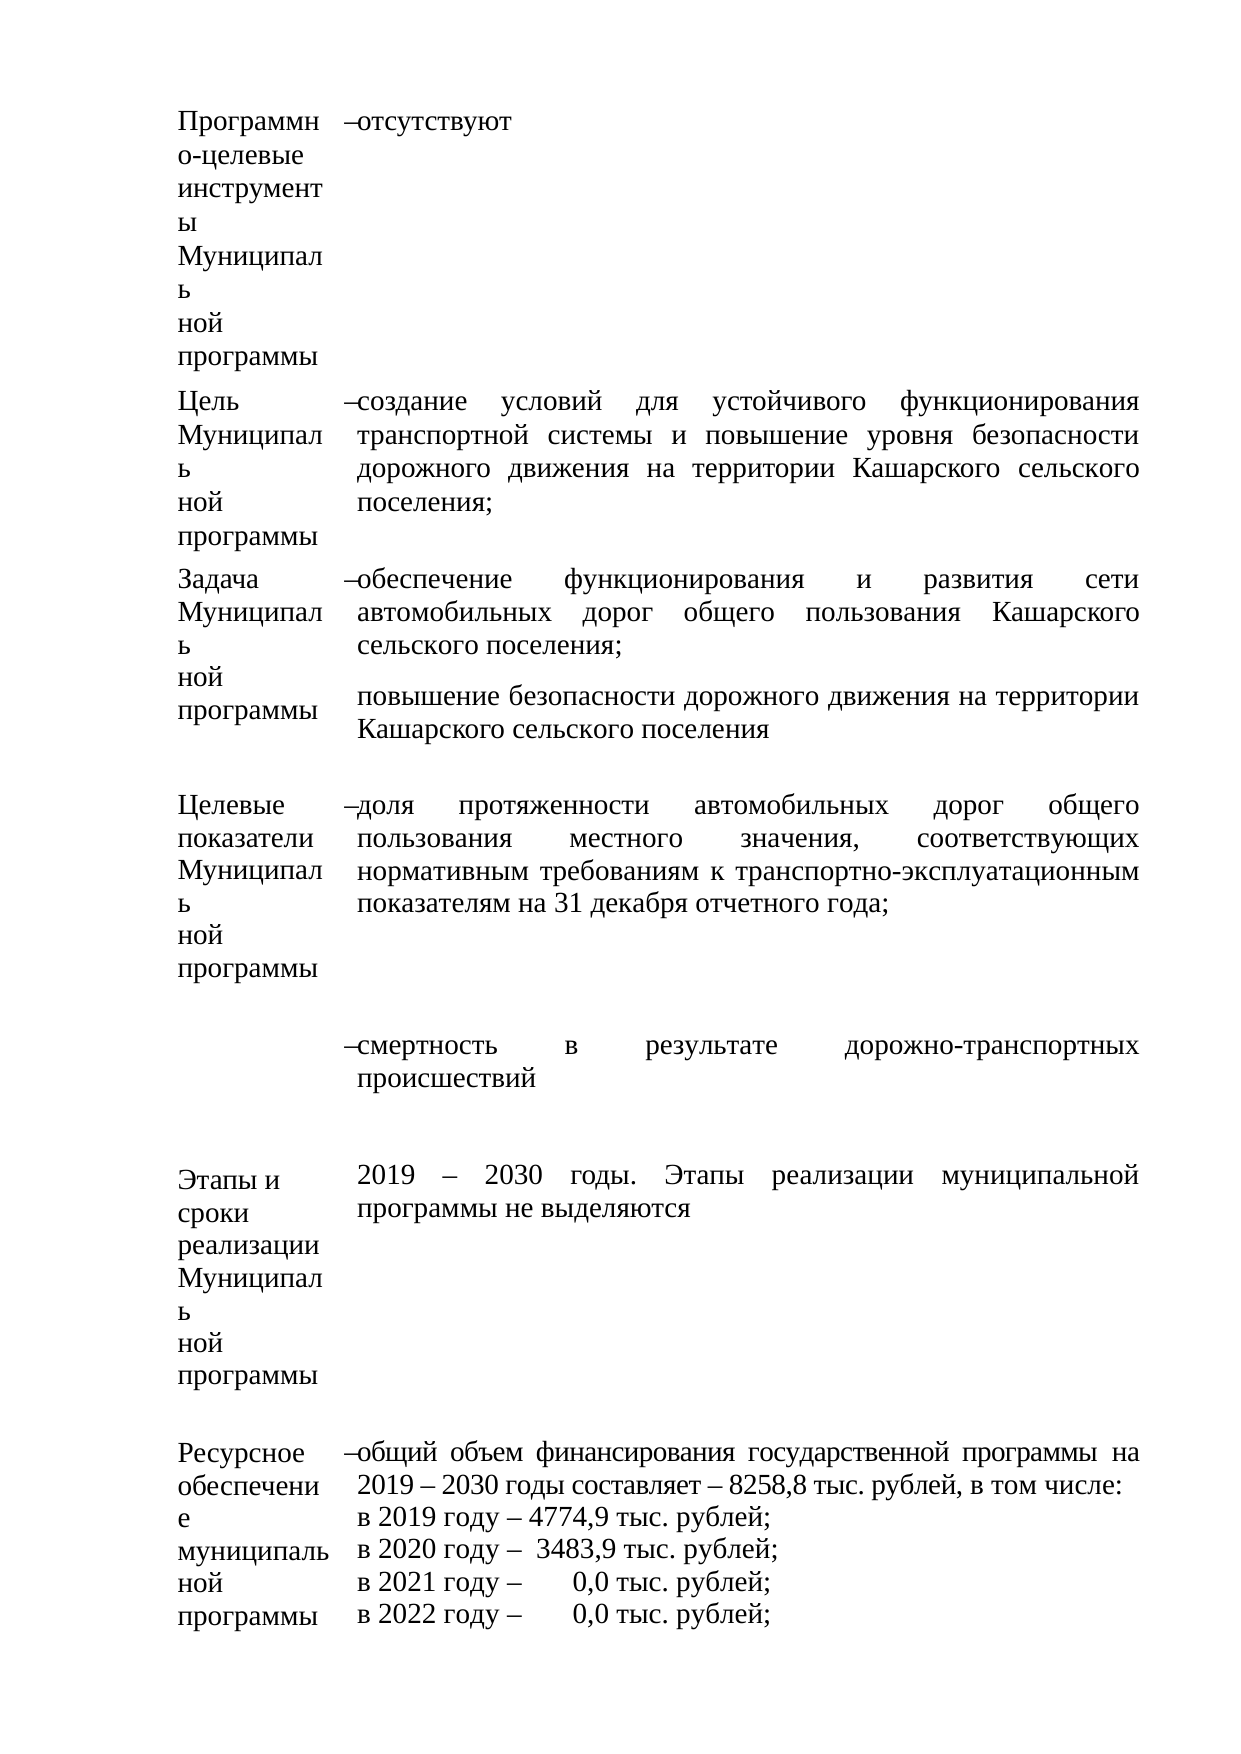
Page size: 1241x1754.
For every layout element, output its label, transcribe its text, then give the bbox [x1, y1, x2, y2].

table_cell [351, 1403, 1146, 1644]
table_cell обеспечение функционирования и развития сети автомобильных дорог общего пользования Кашарского сельского поселения; повышение безопасности дорожного движения на территории Кашарского сельского поселения [351, 563, 1146, 789]
table_cell – [338, 563, 351, 789]
table_cell Целевые показатели Муниципаль ной программы [171, 789, 338, 996]
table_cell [171, 1403, 338, 1644]
table_cell Этапы и сроки реализации Муниципаль ной программы [171, 996, 338, 1403]
table_cell Цель Муниципаль ной программы [171, 384, 338, 563]
table_cell – [338, 104, 351, 383]
table_cell доля протяженности автомобильных дорог общего пользования местного значения, соответствующих нормативным требованиям к транспортно-эксплуатационным показателям на 31 декабря отчетного года; [351, 789, 1146, 996]
table_cell – [338, 384, 351, 563]
table_cell – [338, 996, 351, 1403]
table_cell смертность в результате дорожно-транспортных происшествий 2019 – 2030 годы. Этапы реализации муниципальной программы не выделяются [351, 996, 1146, 1403]
table_cell Программно-целевые инструменты Муниципаль ной программы [171, 104, 338, 383]
table_cell – [338, 789, 351, 996]
table_cell Задача Муниципаль ной программы [171, 563, 338, 789]
table_cell – [338, 1403, 351, 1644]
table_cell отсутствуют [351, 104, 1146, 383]
table_cell создание условий для устойчивого функционирования транспортной системы и повышение уровня безопасности дорожного движения на территории Кашарского сельского поселения; [351, 384, 1146, 563]
